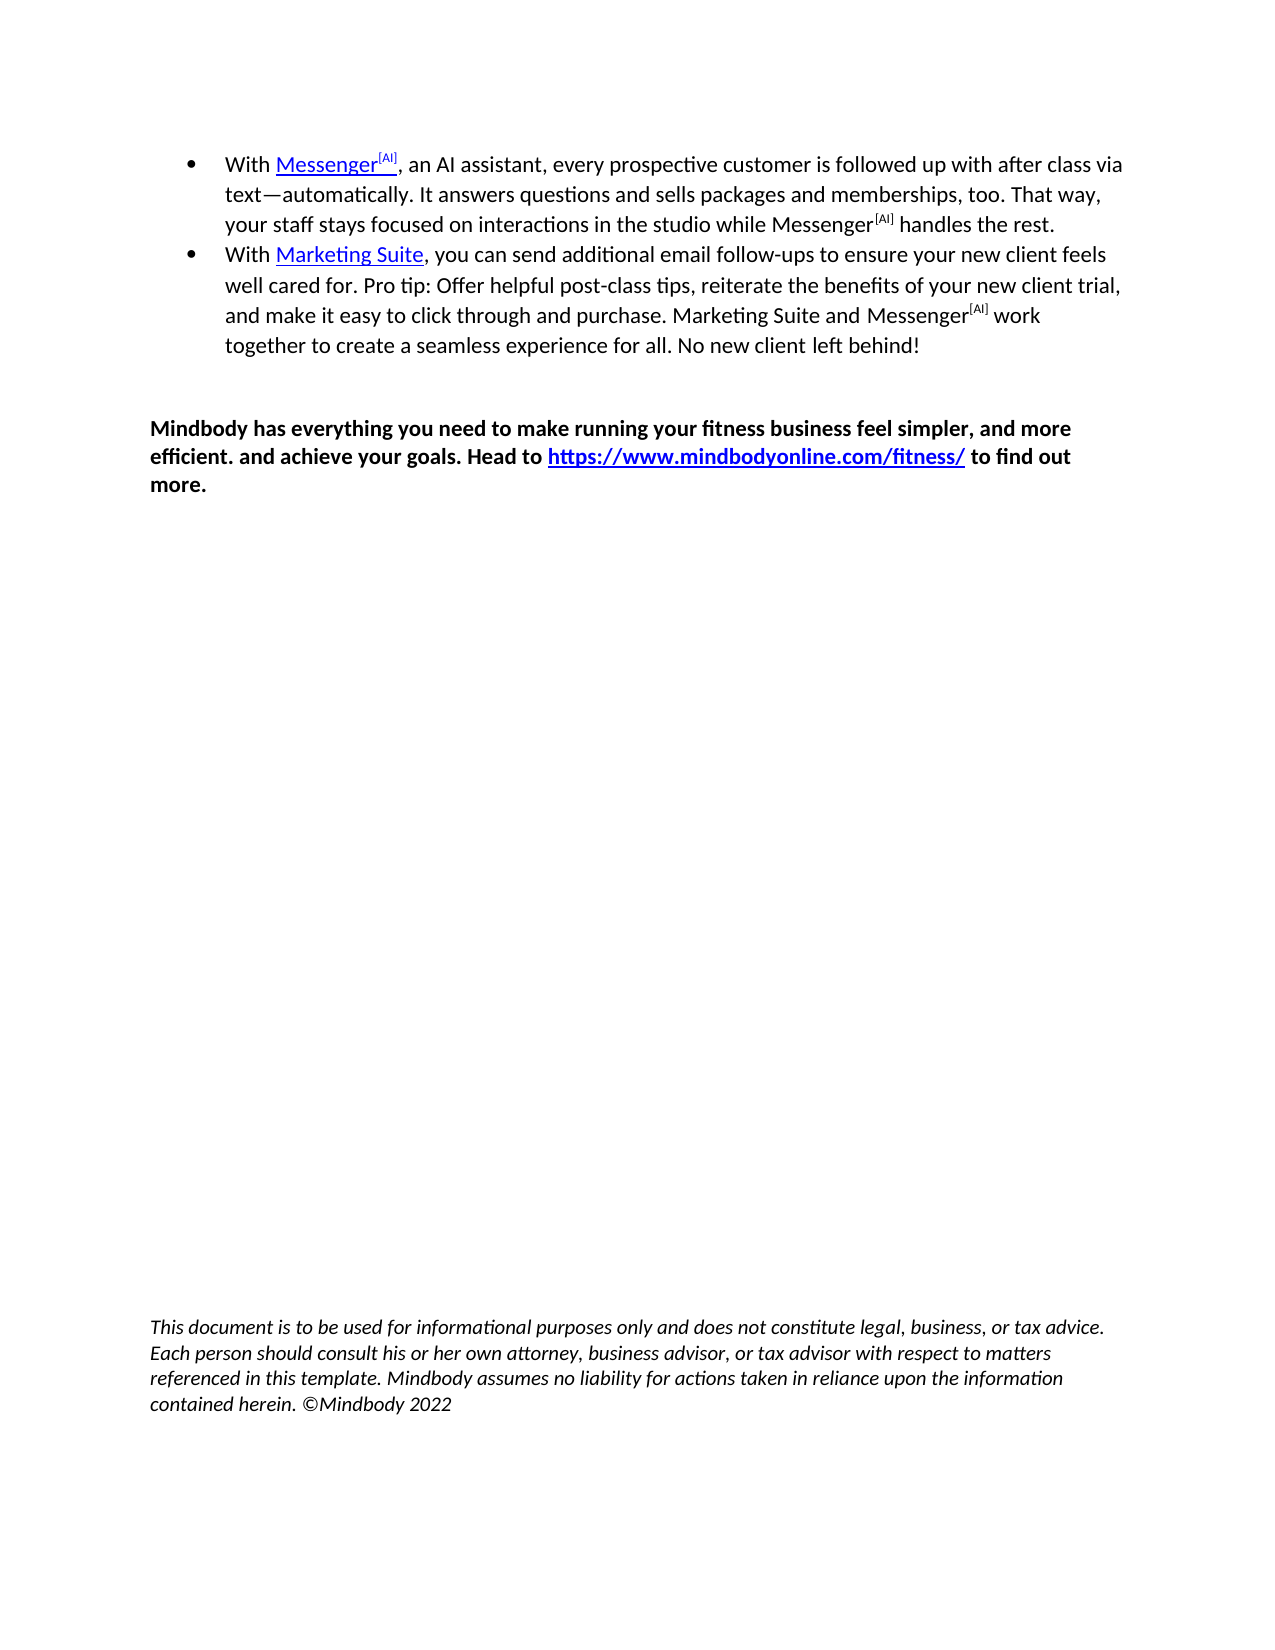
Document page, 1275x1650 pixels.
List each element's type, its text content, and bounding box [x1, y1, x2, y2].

list With Marketing Suite, you can send additional email follow-ups to ensure your new client feels well cared for. Pro tip: Offer helpful post-class tips, reiterate the benefits of your new client trial, and make it easy to click through and purchase. Marketing Suite and Messenger[AI] work together to create a seamless experience for all. No new client left behind! [187, 241, 1125, 359]
text Mindbody has everything you need to make running your fitness business feel simpler, and more efficient. and achieve your goals. Head to https://www.mindbodyonline.com/fitness/ to find out more. [207, 414, 1125, 498]
list With Messenger[AI], an AI assistant, every prospective customer is followed up with after class via text—automatically. It answers questions and sells packages and memberships, too. That way, your staff stays focused on interactions in the studio while Messenger[AI] handles the rest. [187, 150, 1125, 238]
text This document is to be used for informational purposes only and does not constitute legal, business, or tax advice. Each person should consult his or her own attorney, business advisor, or tax advisor with respect to matters referenced in this template. Mindbody assumes no liability for actions taken in reliance upon the information contained herein. ©Mindbody 2022 [150, 1314, 1125, 1416]
